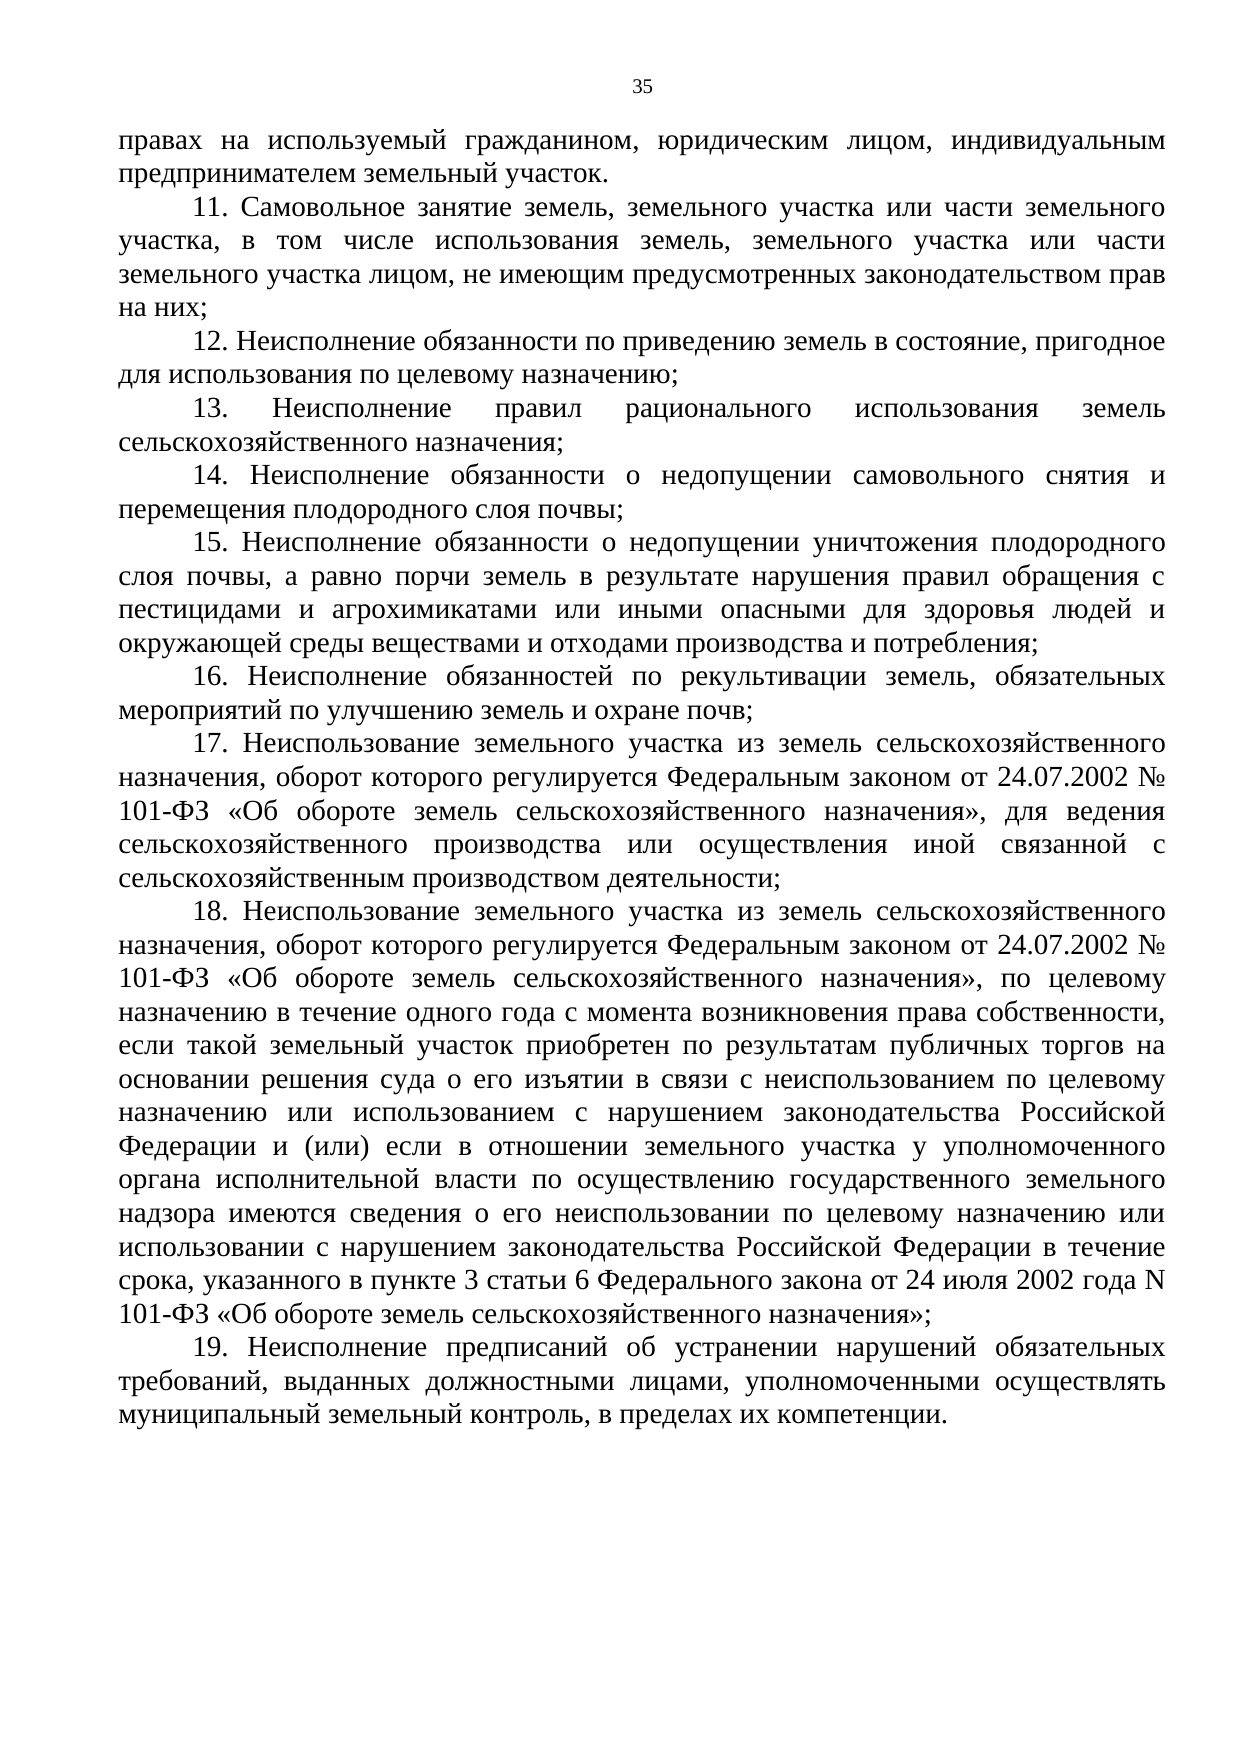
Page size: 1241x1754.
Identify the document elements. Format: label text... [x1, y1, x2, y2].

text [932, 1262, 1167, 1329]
text 16. Неисполнение обязанностей по рекультивации земель, обязательных мероприятий по улучшению земель и охране почв; [118, 658, 1167, 726]
text 15. Неисполнение обязанности о недопущении уничтожения плодородного слоя почвы, а равно порчи земель в результате нарушения правил обращения с пестицидами и агрохимикатами или иными опасными для здоровья людей и окружающей среды веществами и отходами производства и потребления; [118, 524, 1167, 658]
text 19. Неисполнение предписаний об устранении нарушений обязательных требований, выданных должностными лицами, уполномоченными осуществлять муниципальный земельный контроль, в пределах их компетенции. [118, 1329, 1167, 1430]
text 17. Неиспользование земельного участка из земель сельскохозяйственного назначения, оборот которого регулируется Федеральным законом от 24.07.2002 № 101-ФЗ «Об обороте земель сельскохозяйственного назначения», для ведения сельскохозяйственного производства или осуществления иной связанной с сельскохозяйственным производством деятельности; [118, 726, 1167, 893]
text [118, 122, 1167, 189]
text 12. Неисполнение обязанности по приведению земель в состояние, пригодное для использования по целевому назначению; [118, 323, 1167, 390]
text 11. Самовольное занятие земель, земельного участка или части земельного участка, в том числе использования земель, земельного участка или части земельного участка лицом, не имеющим предусмотренных законодательством прав на них; [118, 189, 1167, 323]
text 14. Неисполнение обязанности о недопущении самовольного снятия и перемещения плодородного слоя почвы; [118, 457, 1167, 524]
text 13. Неисполнение правил рационального использования земель сельскохозяйственного назначения; [118, 390, 1167, 457]
text 18. Неиспользование земельного участка из земель сельскохозяйственного назначения, оборот которого регулируется Федеральным законом от 24.07.2002 № 101-ФЗ «Об обороте земель сельскохозяйственного назначения», по целевому назначению в течение одного года с момента возникновения права собственности, если такой земельный участок приобретен по результатам публичных торгов на основании решения суда о его изъятии в связи с неиспользованием по целевому назначению или использованием с нарушением законодательства Российской Федерации и (или) если в отношении земельного участка у уполномоченного органа исполнительной власти по осуществлению государственного земельного надзора имеются сведения о его неиспользовании по целевому назначению или использовании с нарушением законодательства Российской Федерации в течение срока, указанного в пункте 3 статьи 6 Федерального закона от 24 июля 2002 года N 101-ФЗ «Об обороте земель сельскохозяйственного назначения»; [118, 893, 1167, 1028]
